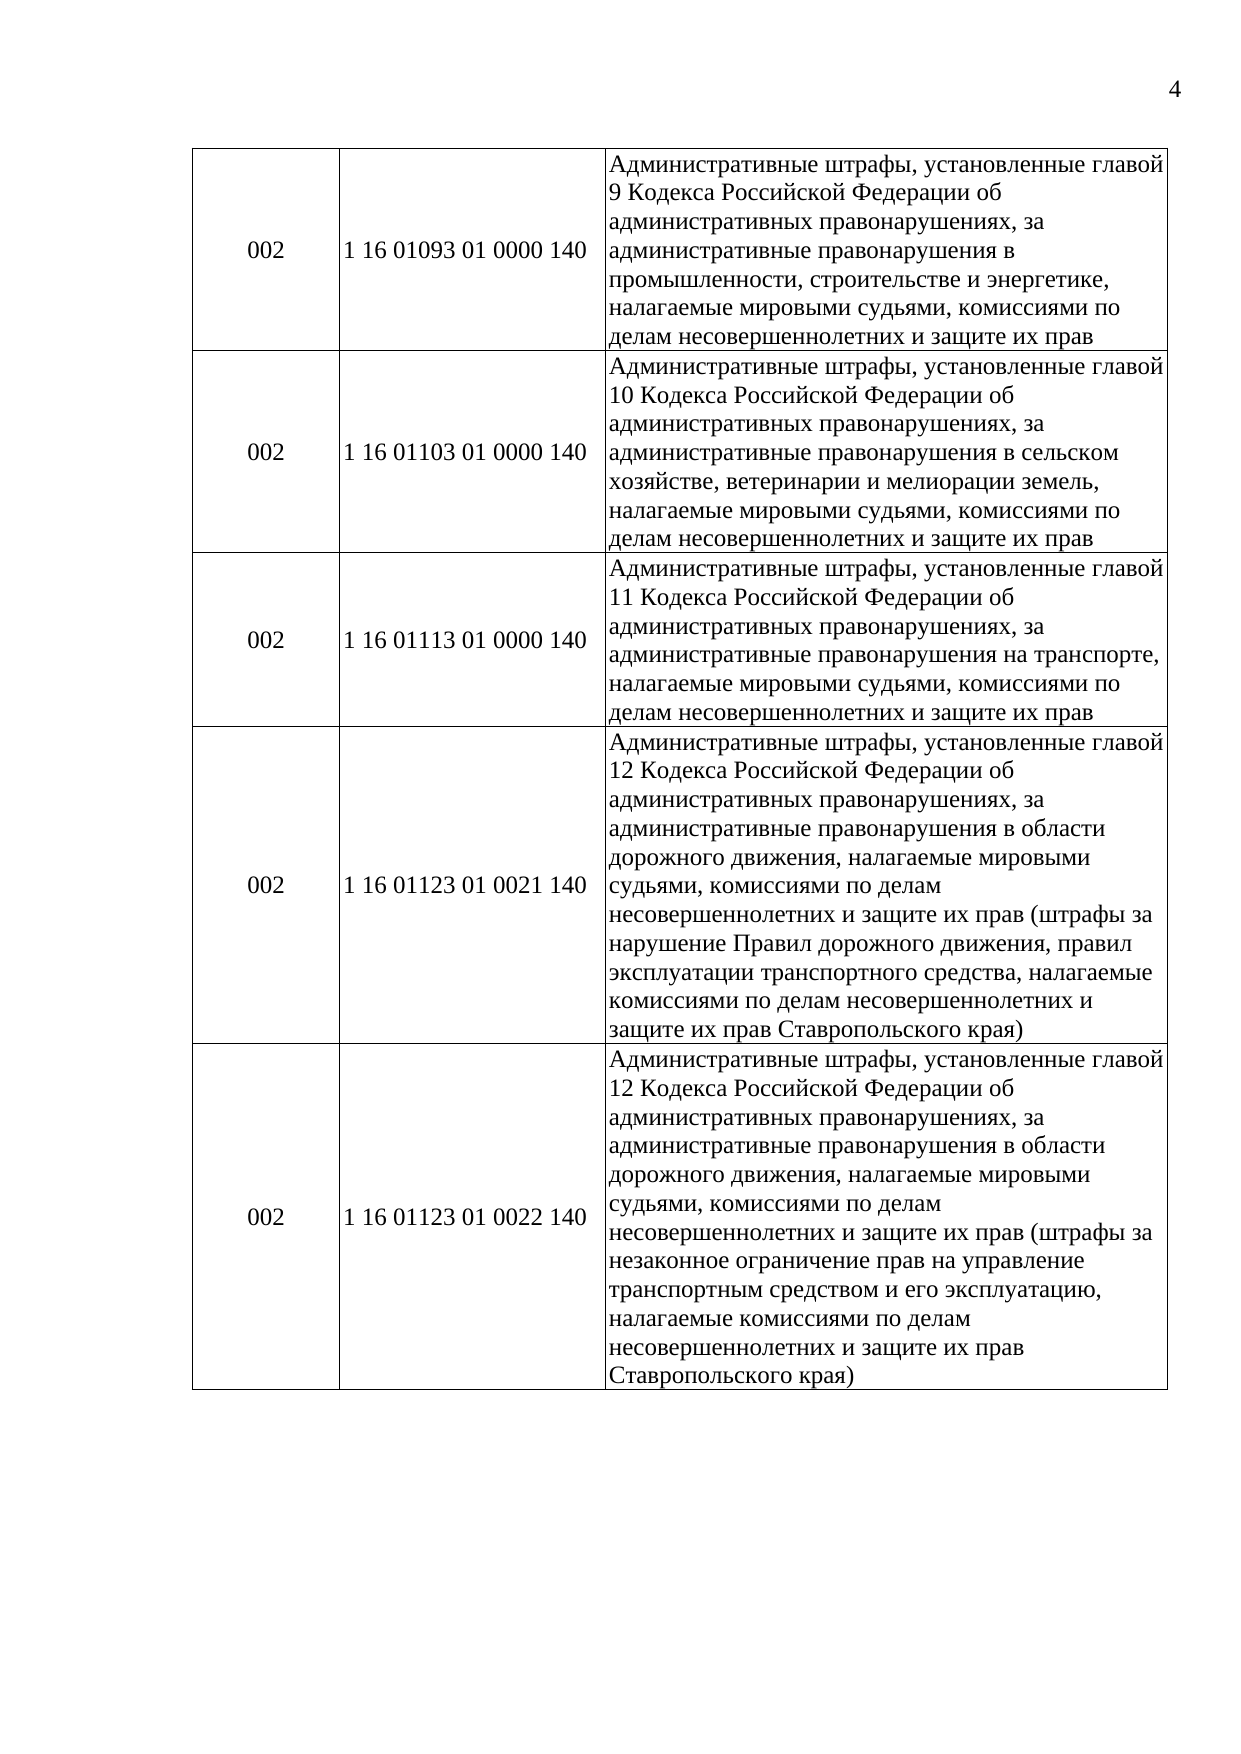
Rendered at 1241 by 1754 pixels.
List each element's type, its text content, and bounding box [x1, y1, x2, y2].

table_cell Административные штрафы, установленные главой 10 Кодекса Российской Федерации об административных правонарушениях, за административные правонарушения в сельском хозяйстве, ветеринарии и мелиорации земель, налагаемые мировыми судьями, комиссиями по делам несовершеннолетних и защите их прав [606, 351, 1167, 552]
table_cell 1 16 01093 01 0000 140 [340, 149, 605, 350]
table_cell 002 [193, 149, 339, 350]
table_cell 002 [193, 351, 339, 552]
table_cell Административные штрафы, установленные главой 12 Кодекса Российской Федерации об административных правонарушениях, за административные правонарушения в области дорожного движения, налагаемые мировыми судьями, комиссиями по делам несовершеннолетних и защите их прав (штрафы за незаконное ограничение прав на управление транспортным средством и его эксплуатацию, налагаемые комиссиями по делам несовершеннолетних и защите их прав Ставропольского края) [606, 1044, 1167, 1389]
table_cell 1 16 01113 01 0000 140 [340, 553, 605, 726]
table_cell 1 16 01103 01 0000 140 [340, 351, 605, 552]
table_cell Административные штрафы, установленные главой 12 Кодекса Российской Федерации об административных правонарушениях, за административные правонарушения в области дорожного движения, налагаемые мировыми судьями, комиссиями по делам несовершеннолетних и защите их прав (штрафы за нарушение Правил дорожного движения, правил эксплуатации транспортного средства, налагаемые комиссиями по делам несовершеннолетних и защите их прав Ставропольского края) [606, 727, 1167, 1043]
table_cell Административные штрафы, установленные главой 9 Кодекса Российской Федерации об административных правонарушениях, за административные правонарушения в промышленности, строительстве и энергетике, налагаемые мировыми судьями, комиссиями по делам несовершеннолетних и защите их прав [606, 149, 1167, 350]
table_cell 002 [193, 727, 339, 1043]
table_cell 002 [193, 1044, 339, 1389]
table_cell 1 16 01123 01 0021 140 [340, 727, 605, 1043]
table_cell Административные штрафы, установленные главой 11 Кодекса Российской Федерации об административных правонарушениях, за административные правонарушения на транспорте, налагаемые мировыми судьями, комиссиями по делам несовершеннолетних и защите их прав [606, 553, 1167, 726]
table_cell 002 [193, 553, 339, 726]
table_cell 1 16 01123 01 0022 140 [340, 1044, 605, 1389]
